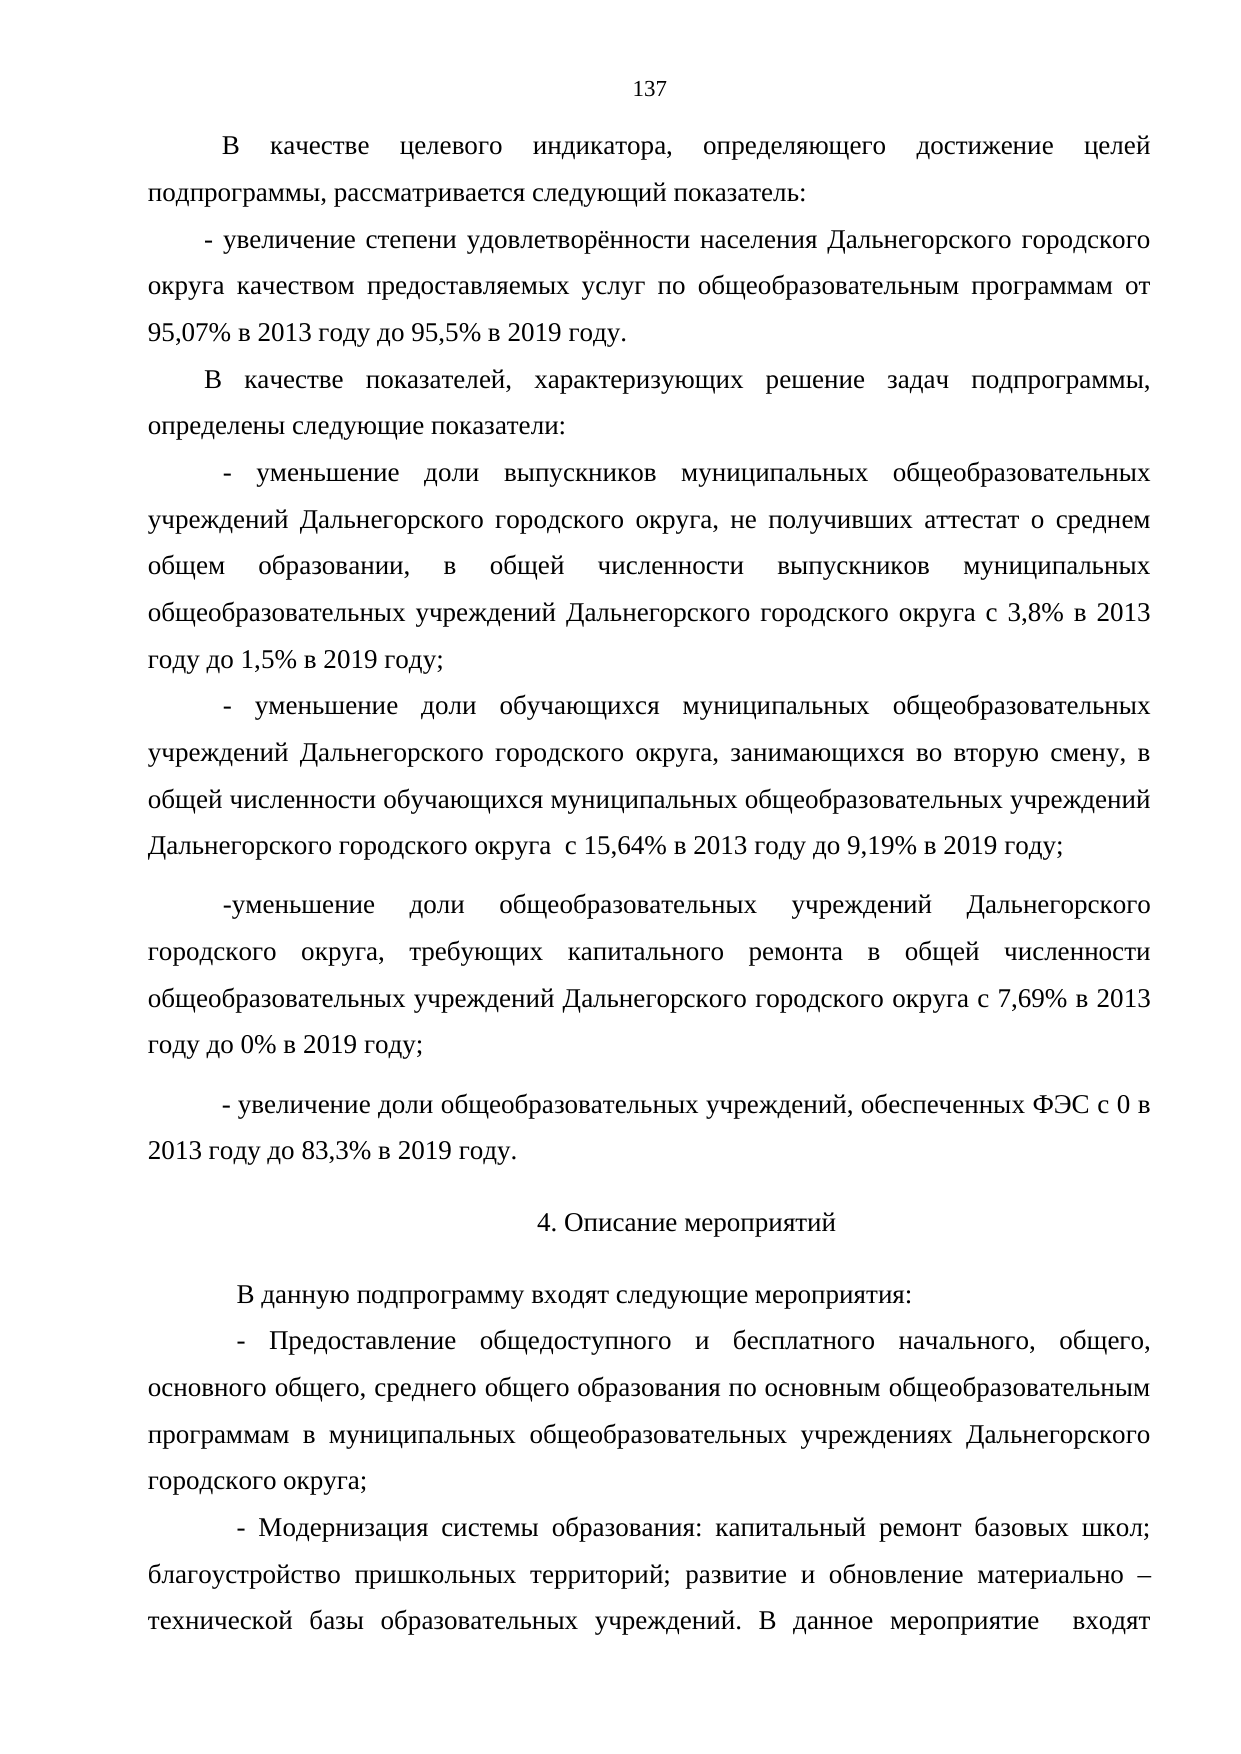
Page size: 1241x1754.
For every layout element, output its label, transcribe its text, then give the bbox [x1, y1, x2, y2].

text В качестве целевого индикатора, определяющего достижение целей подпрограммы, рассматривается следующий показатель: [148, 129, 1152, 207]
text - увеличение степени удовлетворённости населения Дальнегорского городского округа качеством предоставляемых услуг по общеобразовательным программам от 95,07% в 2013 году до 95,5% в 2019 году. [148, 223, 1152, 347]
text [148, 1511, 1152, 1636]
text - увеличение доли общеобразовательных учреждений, обеспеченных ФЭС с 0 в 2013 году до 83,3% в 2019 году. [148, 1088, 1152, 1166]
text -уменьшение доли общеобразовательных учреждений Дальнегорского городского округа, требующих капитального ремонта в общей численности общеобразовательных учреждений Дальнегорского городского округа с 7,69% в 2013 году до 0% в 2019 году; [148, 888, 1152, 1060]
text В качестве показателей, характеризующих решение задач подпрограммы, определены следующие показатели: [148, 363, 1152, 441]
text - уменьшение доли обучающихся муниципальных общеобразовательных учреждений Дальнегорского городского округа, занимающихся во вторую смену, в общей численности обучающихся муниципальных общеобразовательных учреждений Дальнегорского городского округа с 15,64% в 2013 году до 9,19% в 2019 году; [148, 689, 1152, 861]
text В данную подпрограмму входят следующие мероприятия: [148, 1278, 1152, 1309]
text - Предоставление общедоступного и бесплатного начального, общего, основного общего, среднего общего образования по основным общеобразовательным программам в муниципальных общеобразовательных учреждениях Дальнегорского городского округа; [148, 1324, 1152, 1496]
text - уменьшение доли выпускников муниципальных общеобразовательных учреждений Дальнегорского городского округа, не получивших аттестат о среднем общем образовании, в общей численности выпускников муниципальных общеобразовательных учреждений Дальнегорского городского округа с 3,8% в 2013 году до 1,5% в 2019 году; [148, 456, 1152, 674]
text 4. Описание мероприятий [148, 1206, 1152, 1237]
